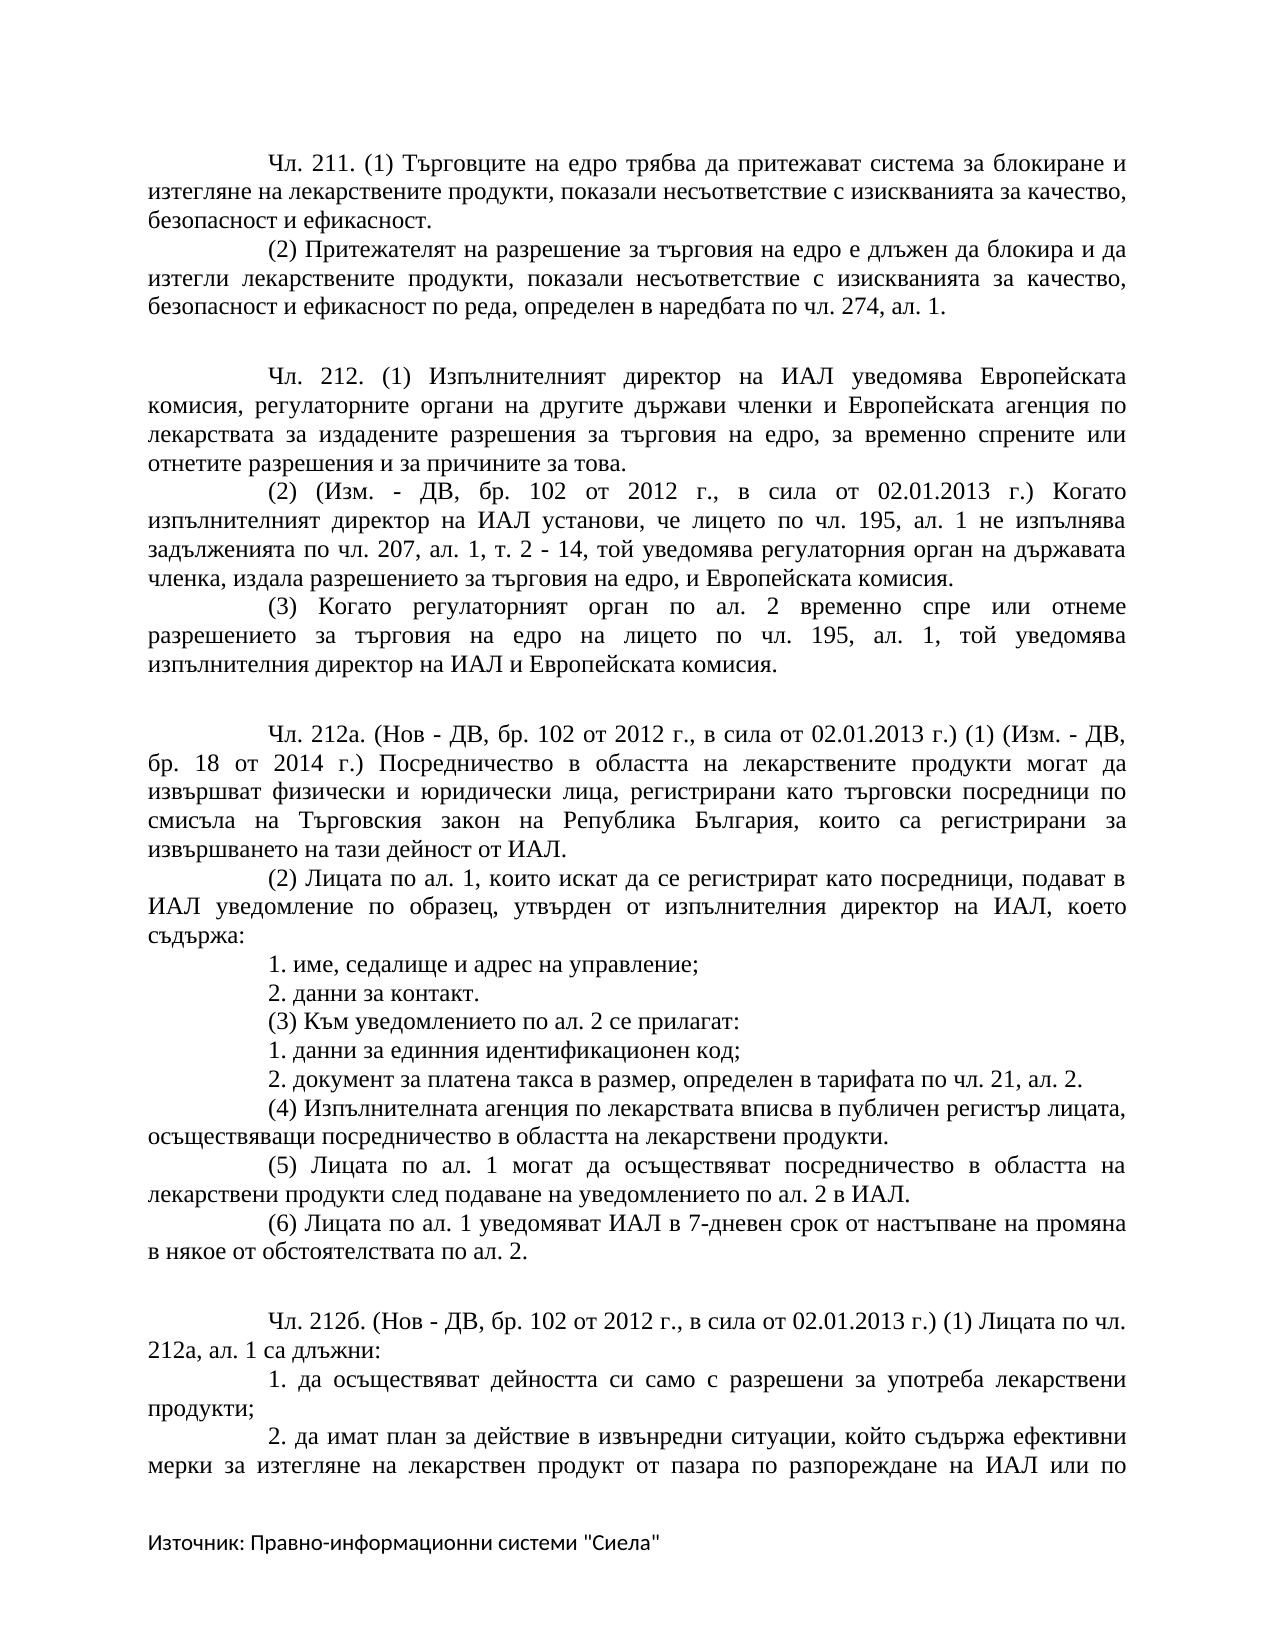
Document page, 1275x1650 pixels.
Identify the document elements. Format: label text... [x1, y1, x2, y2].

text (2) Лицата по ал. 1, които искат да се регистрират като посредници, подават в ИАЛ уведомление по образец, утвърден от изпълнителния директор на ИАЛ, което съдържа: [148, 863, 1127, 949]
text Чл. 212а. (Нов - ДВ, бр. 102 от 2012 г., в сила от 02.01.2013 г.) (1) (Изм. - ДВ, бр. 18 от 2014 г.) Посредничество в областта на лекарствените продукти могат да извършват физически и юридически лица, регистрирани като търговски посредници по смисъла на Търговския закон на Република България, които са регистрирани за извършването на тази дейност от ИАЛ. [148, 719, 1127, 863]
text (6) Лицата по ал. 1 уведомяват ИАЛ в 7-дневен срок от настъпване на промяна в някое от обстоятелствата по ал. 2. [148, 1208, 1127, 1265]
text (4) Изпълнителната агенция по лекарствата вписва в публичен регистър лицата, осъществяващи посредничество в областта на лекарствени продукти. [148, 1093, 1127, 1150]
text 2. данни за контакт. [148, 978, 1127, 1006]
text 1. да осъществяват дейността си само с разрешени за употреба лекарствени продукти; [148, 1364, 1127, 1421]
text 1. име, седалище и адрес на управление; [148, 949, 1127, 978]
text 1. данни за единния идентификационен код; [148, 1035, 1127, 1064]
text Чл. 211. (1) Търговците на едро трябва да притежават система за блокиране и изтегляне на лекарствените продукти, показали несъответствие с изискванията за качество, безопасност и ефикасност. [148, 148, 1127, 234]
text Чл. 212б. (Нов - ДВ, бр. 102 от 2012 г., в сила от 02.01.2013 г.) (1) Лицата по чл. 212а, ал. 1 са длъжни: [148, 1306, 1127, 1364]
text Чл. 212. (1) Изпълнителният директор на ИАЛ уведомява Европейската комисия, регулаторните органи на другите държави членки и Европейската агенция по лекарствата за издадените разрешения за търговия на едро, за временно спрените или отнетите разрешения и за причините за това. [148, 361, 1127, 476]
text (3) Когато регулаторният орган по ал. 2 временно спре или отнеме разрешението за търговия на едро на лицето по чл. 195, ал. 1, той уведомява изпълнителния директор на ИАЛ и Европейската комисия. [148, 591, 1127, 678]
text (5) Лицата по ал. 1 могат да осъществяват посредничество в областта на лекарствени продукти след подаване на уведомлението по ал. 2 в ИАЛ. [148, 1150, 1127, 1208]
text 2. документ за платена такса в размер, определен в тарифата по чл. 21, ал. 2. [148, 1064, 1127, 1093]
text (3) Към уведомлението по ал. 2 се прилагат: [148, 1006, 1127, 1035]
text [148, 1421, 1127, 1479]
text (2) (Изм. - ДВ, бр. 102 от 2012 г., в сила от 02.01.2013 г.) Когато изпълнителният директор на ИАЛ установи, че лицето по чл. 195, ал. 1 не изпълнява задълженията по чл. 207, ал. 1, т. 2 - 14, той уведомява регулаторния орган на държавата членка, издала разрешението за търговия на едро, и Европейската комисия. [148, 476, 1127, 591]
text (2) Притежателят на разрешение за търговия на едро е длъжен да блокира и да изтегли лекарствените продукти, показали несъответствие с изискванията за качество, безопасност и ефикасност по реда, определен в наредбата по чл. 274, ал. 1. [148, 234, 1127, 320]
